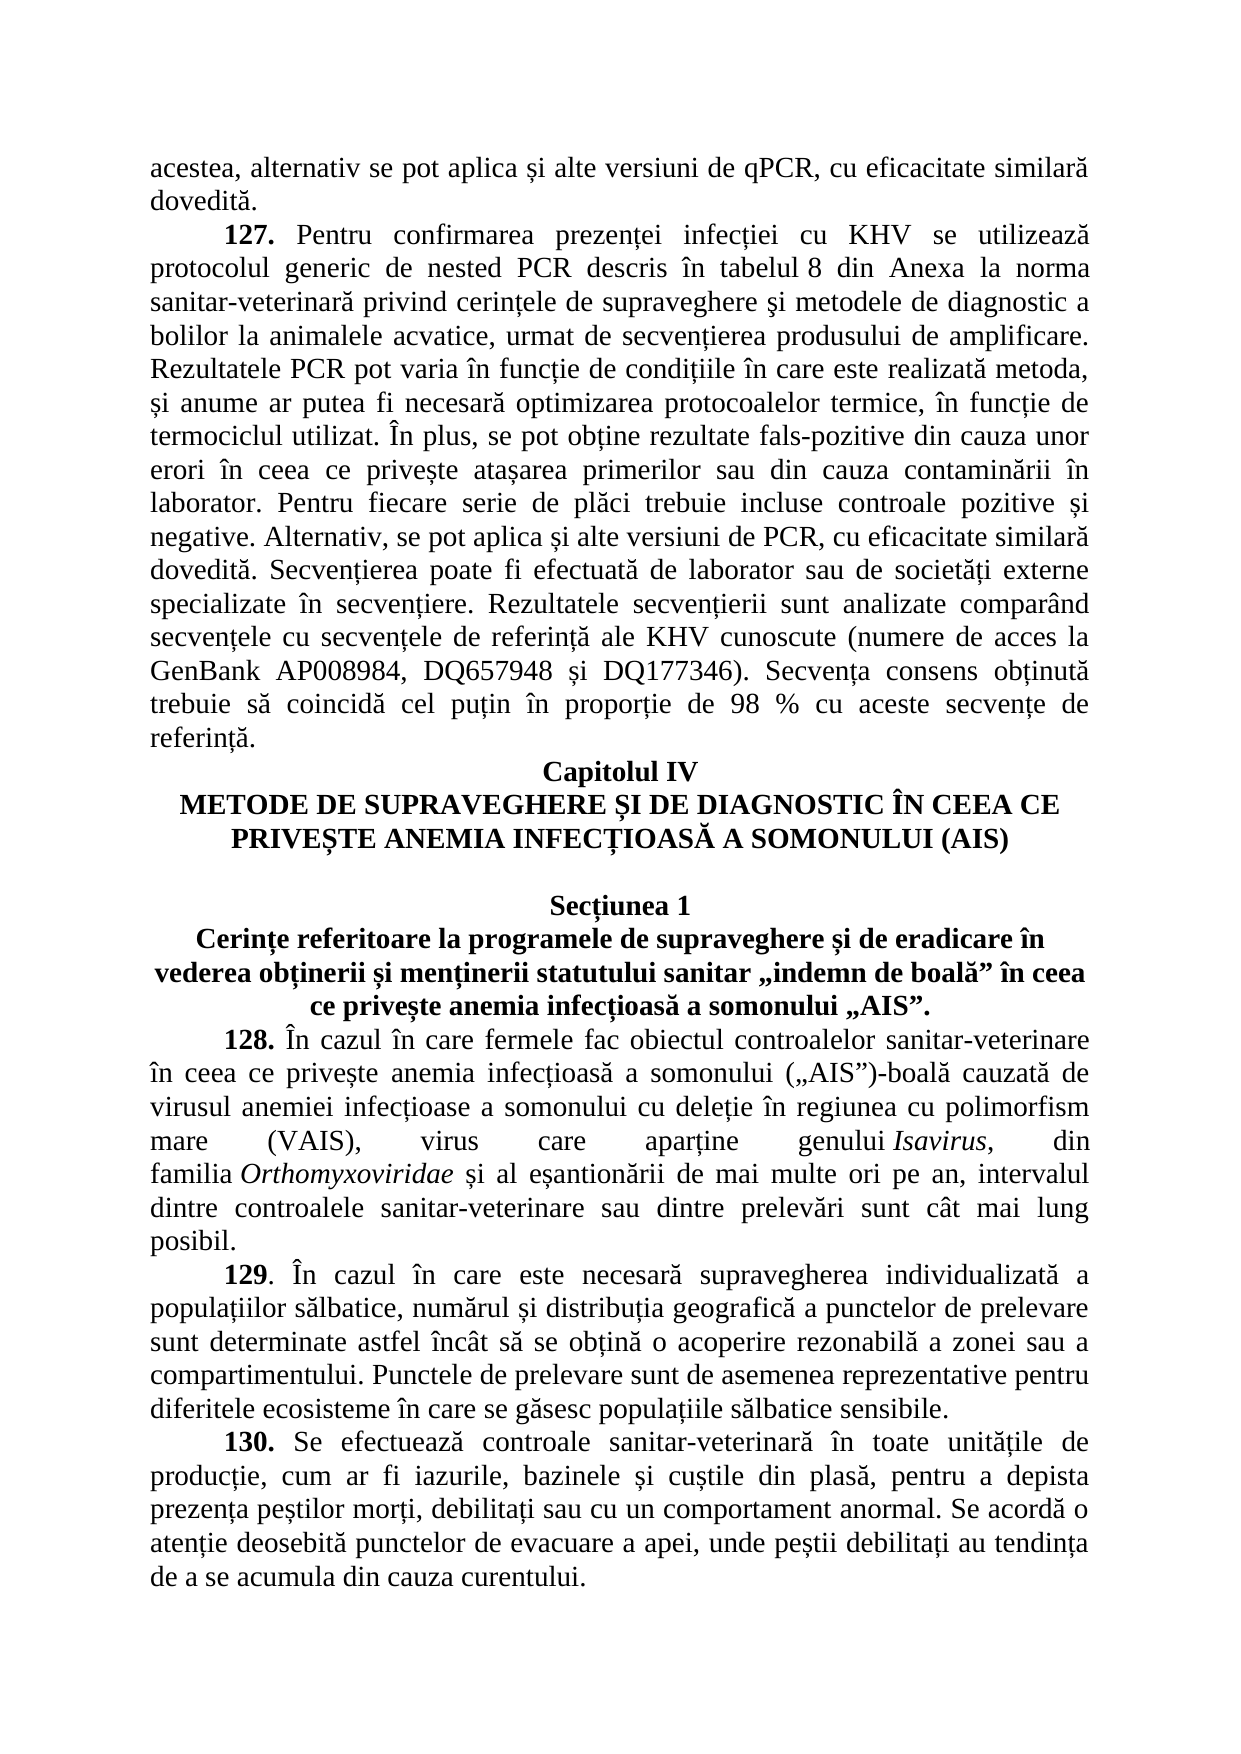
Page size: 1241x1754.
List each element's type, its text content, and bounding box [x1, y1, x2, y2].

text METODE DE SUPRAVEGHERE ȘI DE DIAGNOSTIC ÎN CEEA CE PRIVEȘTE ANEMIA INFECȚIOASĂ A SOMONULUI (AIS) [150, 787, 1090, 854]
text 127. Pentru confirmarea prezenței infecției cu KHV se utilizează protocolul generic de nested PCR descris în tabelul 8 din Anexa la norma sanitar-veterinară privind cerințele de supraveghere şi metodele de diagnostic a bolilor la animalele acvatice, urmat de secvențierea produsului de amplificare. Rezultatele PCR pot varia în funcție de condițiile în care este realizată metoda, și anume ar putea fi necesară optimizarea protocoalelor termice, în funcție de termociclul utilizat. În plus, se pot obține rezultate fals-pozitive din cauza unor erori în ceea ce privește atașarea primerilor sau din cauza contaminării în laborator. Pentru fiecare serie de plăci trebuie incluse controale pozitive și negative. Alternativ, se pot aplica și alte versiuni de PCR, cu eficacitate similară dovedită. Secvențierea poate fi efectuată de laborator sau de societăți externe specializate în secvențiere. Rezultatele secvențierii sunt analizate comparând secvențele cu secvențele de referință ale KHV cunoscute (numere de acces la GenBank AP008984, DQ657948 și DQ177346). Secvența consens obținută trebuie să coincidă cel puțin în proporție de 98 % cu aceste secvențe de referință. [150, 217, 1090, 754]
text 128. În cazul în care fermele fac obiectul controalelor sanitar-veterinare în ceea ce privește anemia infecțioasă a somonului („AIS”)-boală cauzată de virusul anemiei infecțioase a somonului cu deleție în regiunea cu polimorfism mare (VAIS), virus care aparține genului Isavirus, din familia Orthomyxoviridae și al eșantionării de mai multe ori pe an, intervalul dintre controalele sanitar-veterinare sau dintre prelevări sunt cât mai lung posibil. [150, 1022, 1090, 1257]
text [150, 150, 1090, 217]
text Capitolul IV [150, 754, 1090, 787]
text 129. În cazul în care este necesară supravegherea individualizată a populațiilor sălbatice, numărul și distribuția geografică a punctelor de prelevare sunt determinate astfel încât să se obțină o acoperire rezonabilă a zonei sau a compartimentului. Punctele de prelevare sunt de asemenea reprezentative pentru diferitele ecosisteme în care se găsesc populațiile sălbatice sensibile. [150, 1257, 1090, 1424]
text Cerințe referitoare la programele de supraveghere și de eradicare în vederea obținerii și menținerii statutului sanitar „indemn de boală” în ceea ce privește anemia infecțioasă a somonului „AIS”. [150, 921, 1090, 1022]
text 130. Se efectuează controale sanitar-veterinară în toate unitățile de producție, cum ar fi iazurile, bazinele și cuștile din plasă, pentru a depista prezența peștilor morți, debilitați sau cu un comportament anormal. Se acordă o atenție deosebită punctelor de evacuare a apei, unde peștii debilitați au tendința de a se acumula din cauza curentului. [150, 1424, 1090, 1592]
text Secțiunea 1 [150, 888, 1090, 921]
